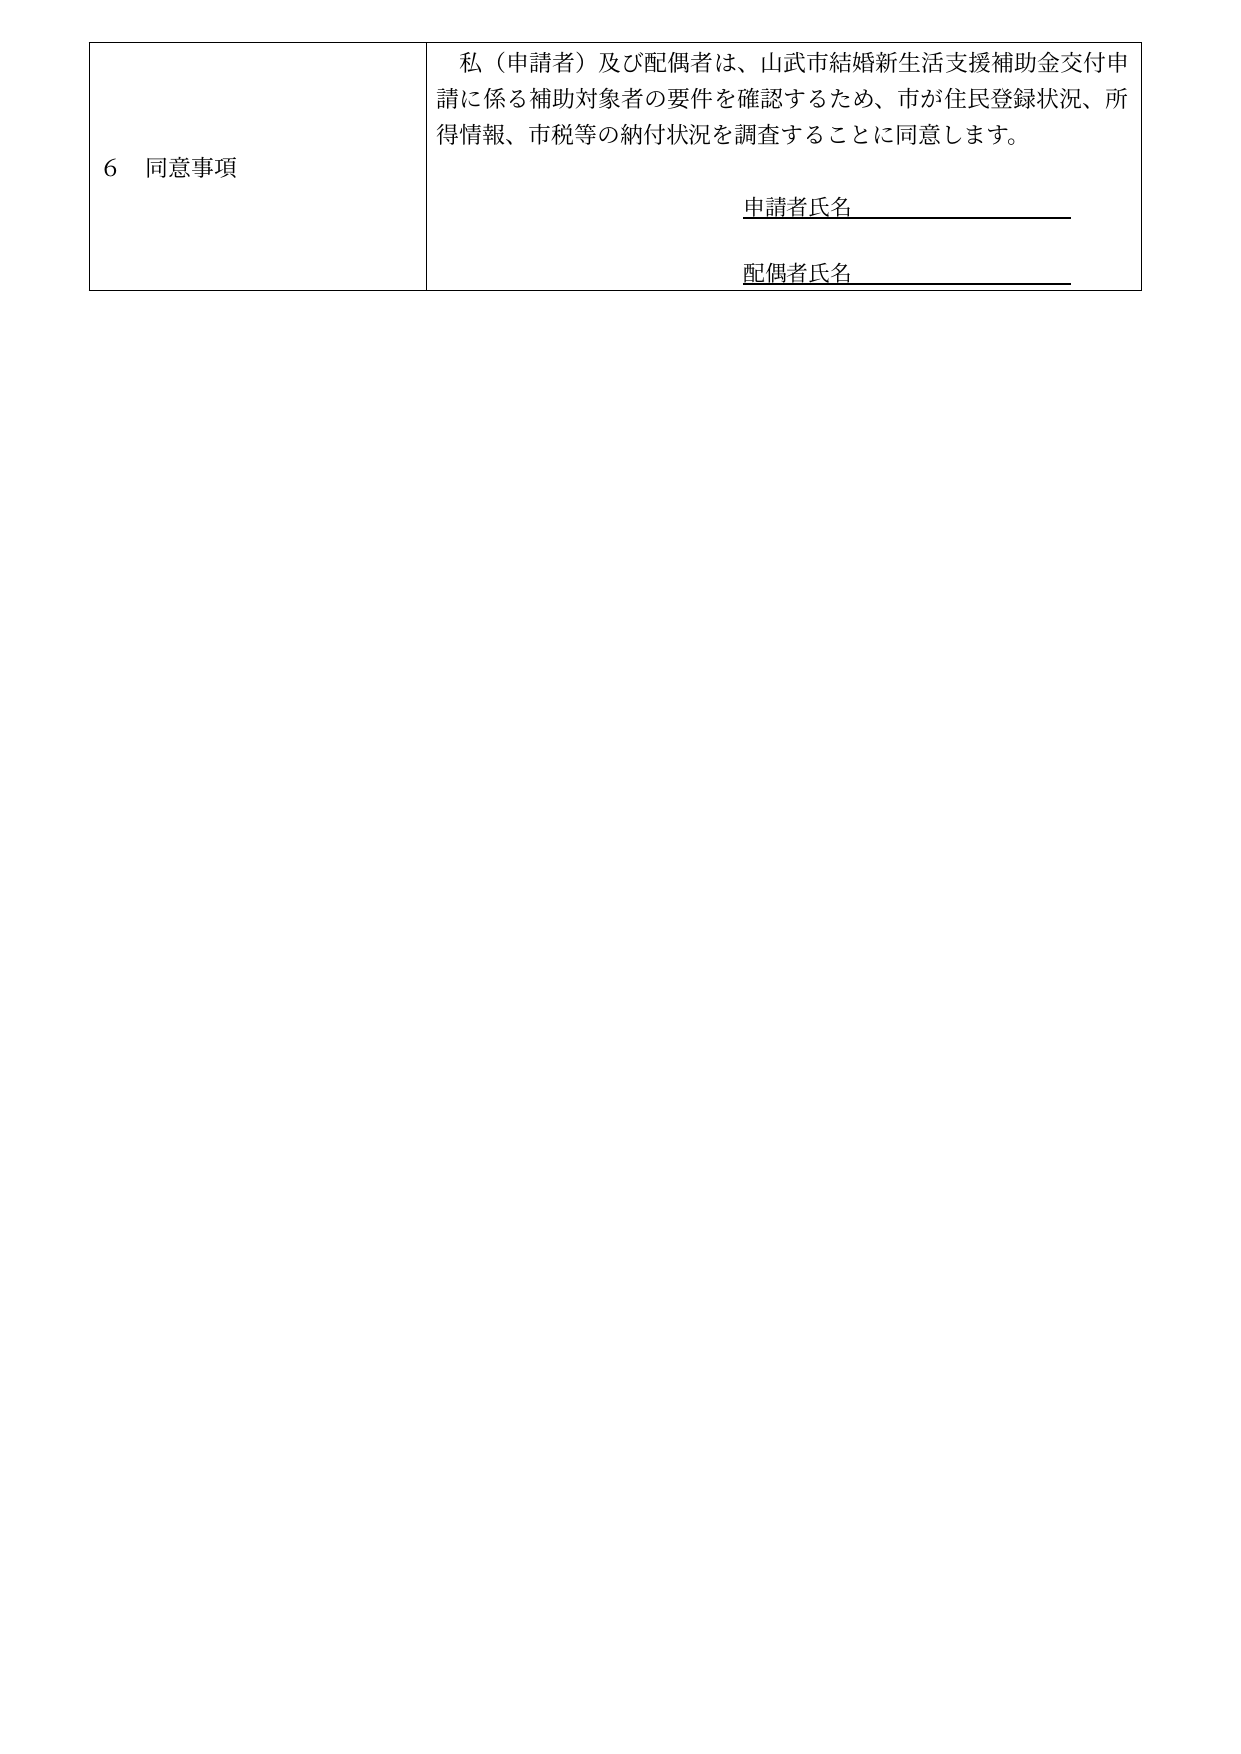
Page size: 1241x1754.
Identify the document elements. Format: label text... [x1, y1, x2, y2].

table_cell ６ 同意事項 [90, 43, 426, 290]
table_cell 私（申請者）及び配偶者は、山武市結婚新生活支援補助金交付申請に係る補助対象者の要件を確認するため、市が住民登録状況、所得情報、市税等の納付状況を調査することに同意します。 申請者氏名 配偶者氏名 [427, 43, 1141, 290]
